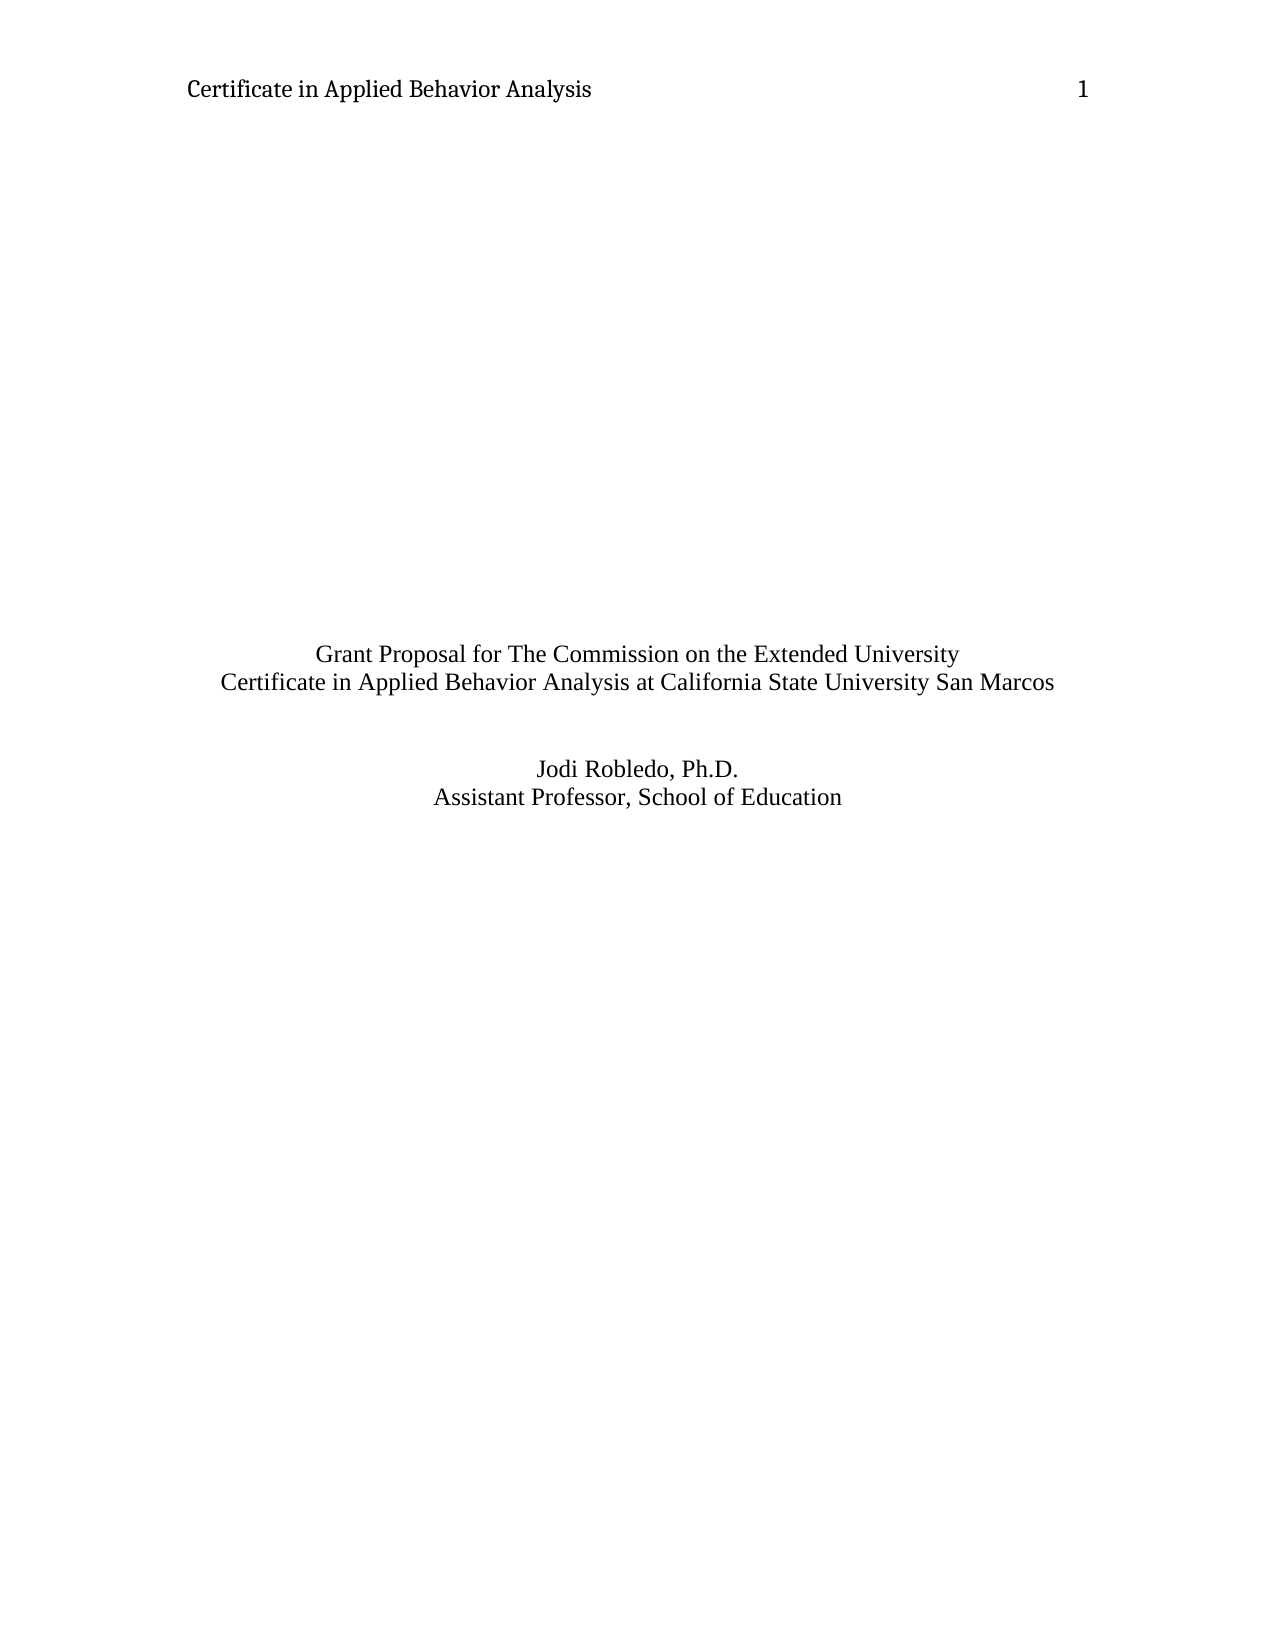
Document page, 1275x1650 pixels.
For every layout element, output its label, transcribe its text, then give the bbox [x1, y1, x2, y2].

text Jodi Robledo, Ph.D. [187, 754, 1087, 782]
text Grant Proposal for The Commission on the Extended University [187, 639, 1087, 667]
text Certificate in Applied Behavior Analysis at California State University San Marcos [187, 667, 1087, 696]
text Assistant Professor, School of Education [187, 782, 1087, 811]
